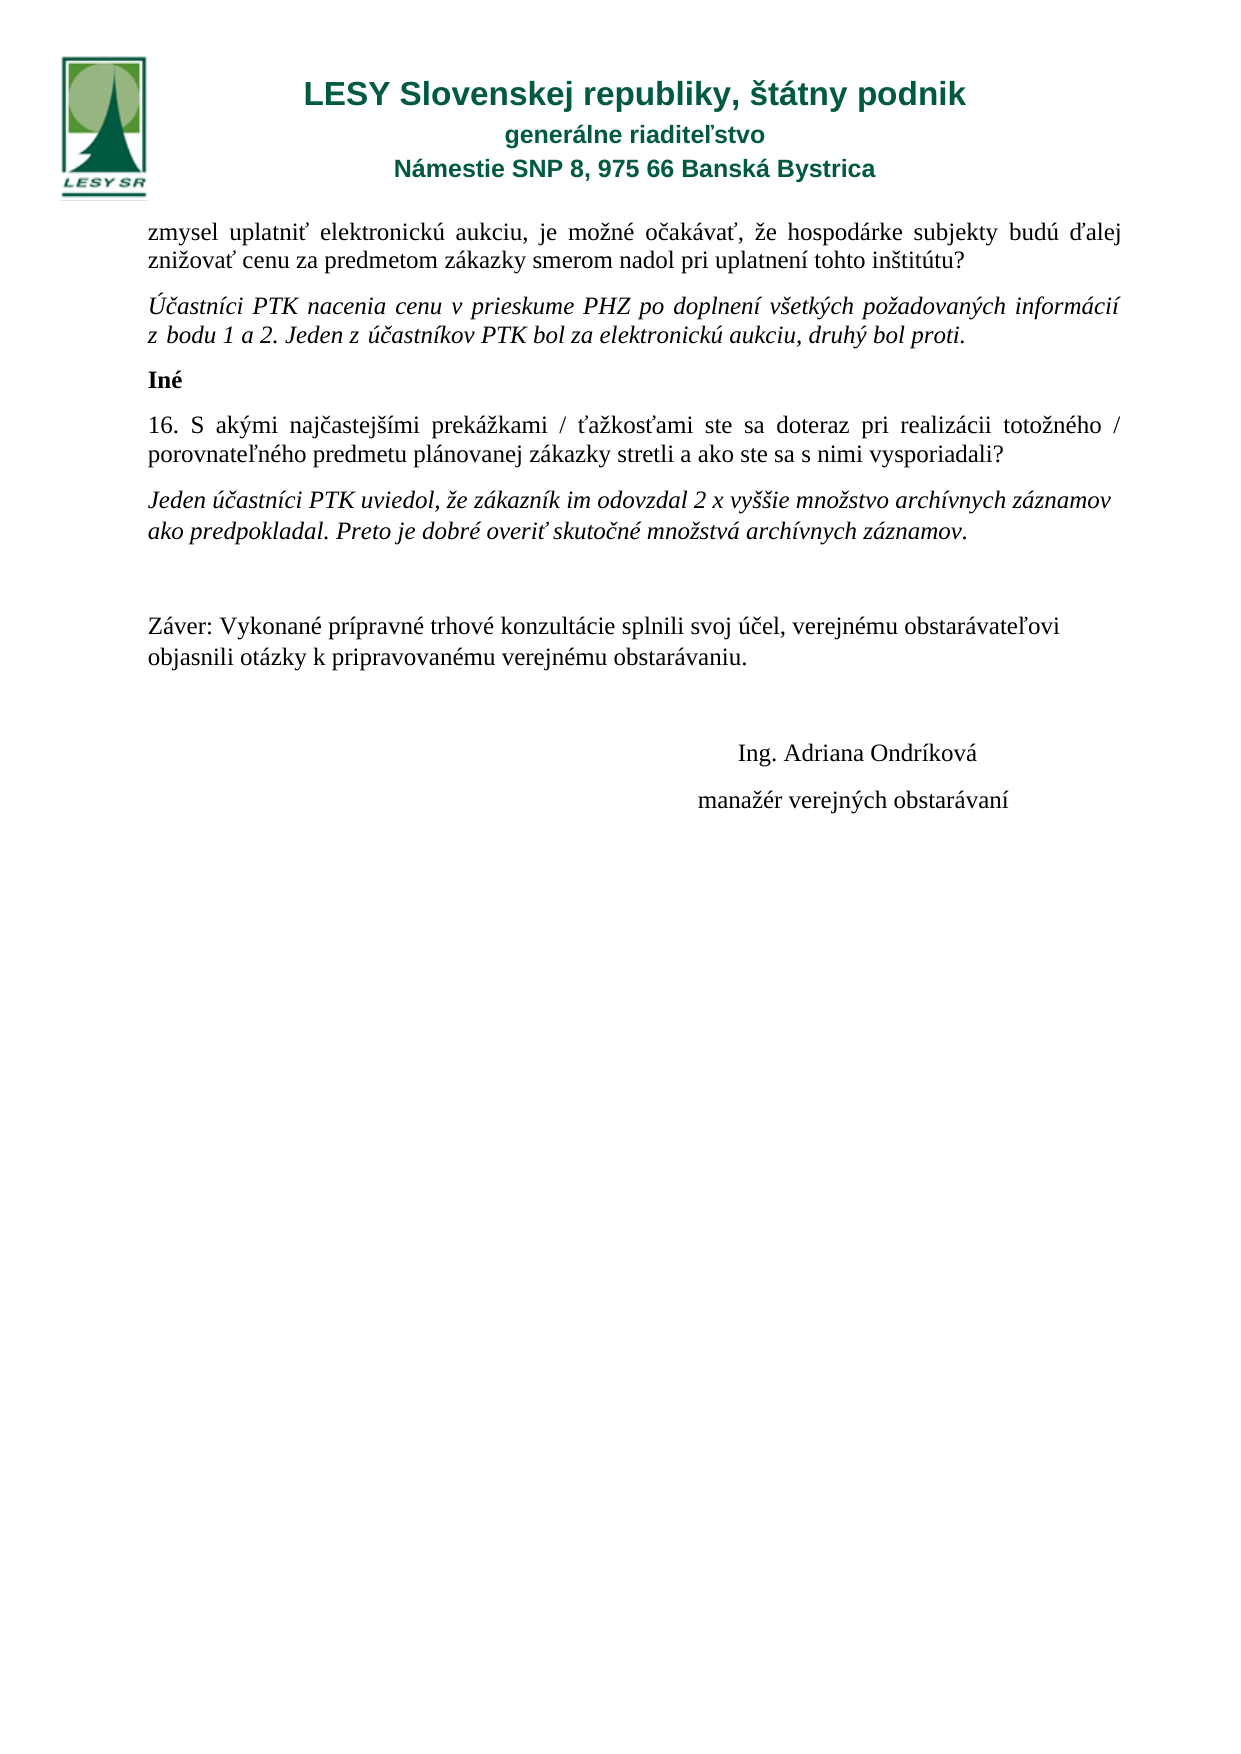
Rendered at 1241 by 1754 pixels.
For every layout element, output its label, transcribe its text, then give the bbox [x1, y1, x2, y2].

text Iné [148, 365, 1122, 394]
text Jeden účastníci PTK uviedol, že zákazník im odovzdal 2 x vyššie množstvo archívnych záznamov ako predpokladal. Preto je dobré overiť skutočné množstvá archívnych záznamov. [148, 485, 1122, 544]
text Ing. Adriana Ondríková [664, 738, 1122, 766]
text 16. S akými najčastejšími prekážkami / ťažkosťami ste sa doteraz pri realizácii totožného / porovnateľného predmetu plánovanej zákazky stretli a ako ste sa s nimi vysporiadali? [148, 411, 1122, 468]
text Účastníci PTK nacenia cenu v prieskume PHZ po doplnení všetkých požadovaných informácií z bodu 1 a 2. Jeden z účastníkov PTK bol za elektronickú aukciu, druhý bol proti. [148, 291, 1122, 348]
picture [59, 54, 146, 198]
text Záver: Vykonané prípravné trhové konzultácie splnili svoj účel, verejnému obstarávateľovi objasnili otázky k pripravovanému verejnému obstarávaniu. [148, 611, 1122, 671]
text manažér verejných obstarávaní [148, 785, 1122, 814]
